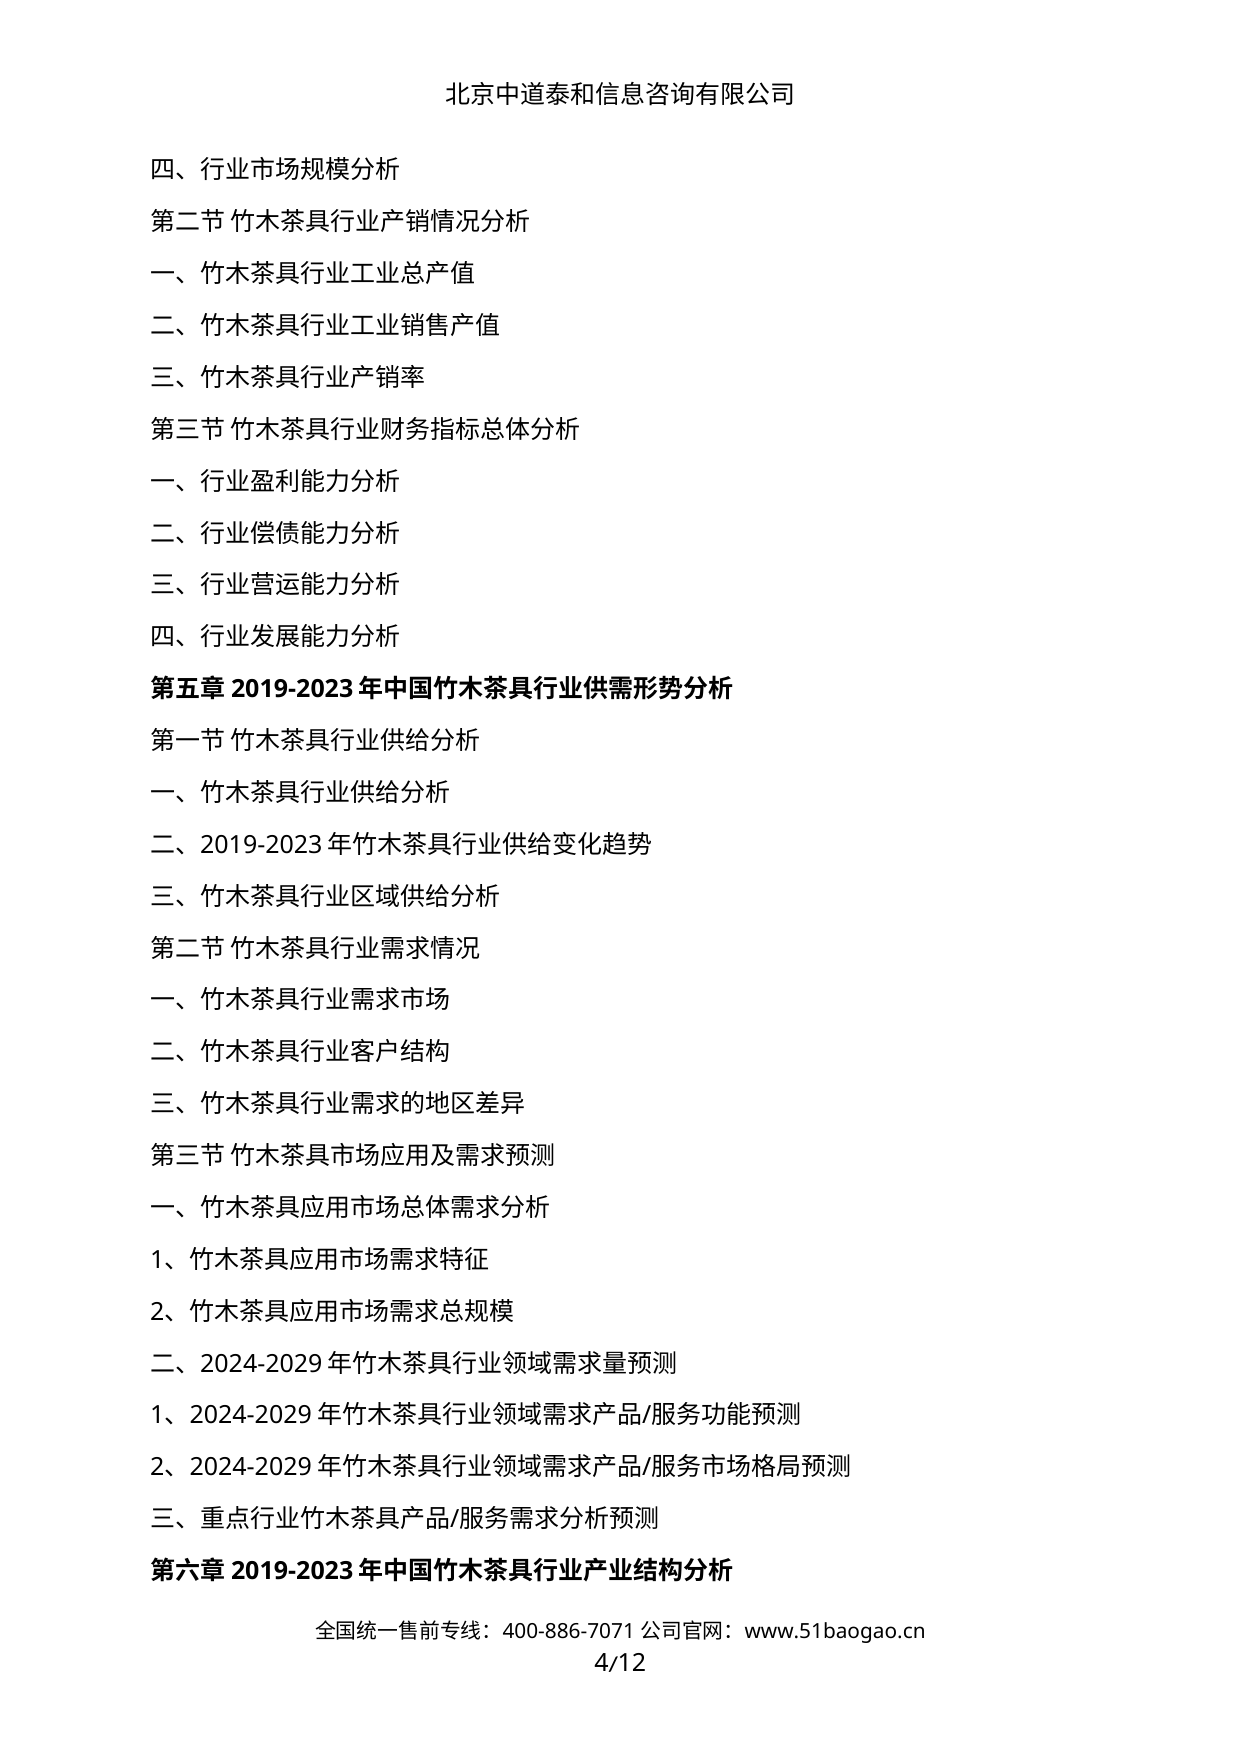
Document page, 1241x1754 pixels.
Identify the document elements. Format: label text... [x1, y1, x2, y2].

text 第三节 竹木茶具市场应用及需求预测 [150, 1136, 1090, 1172]
text 二、竹木茶具行业客户结构 [150, 1032, 1090, 1068]
text 二、2024-2029年竹木茶具行业领域需求量预测 [150, 1343, 1090, 1379]
text 二、行业偿债能力分析 [150, 513, 1090, 549]
text 三、竹木茶具行业需求的地区差异 [150, 1084, 1090, 1120]
text 一、竹木茶具行业需求市场 [150, 980, 1090, 1016]
text 1、2024-2029年竹木茶具行业领域需求产品/服务功能预测 [150, 1395, 1090, 1431]
text 二、竹木茶具行业工业销售产值 [150, 306, 1090, 342]
text 三、竹木茶具行业产销率 [150, 357, 1090, 394]
text 一、行业盈利能力分析 [150, 461, 1090, 497]
text 1、竹木茶具应用市场需求特征 [150, 1239, 1090, 1276]
text 第一节 竹木茶具行业供给分析 [150, 721, 1090, 757]
text 第三节 竹木茶具行业财务指标总体分析 [150, 409, 1090, 446]
text 第五章 2019-2023年中国竹木茶具行业供需形势分析 [150, 669, 1090, 705]
text 第二节 竹木茶具行业需求情况 [150, 928, 1090, 964]
text 2、竹木茶具应用市场需求总规模 [150, 1291, 1090, 1327]
text 三、行业营运能力分析 [150, 565, 1090, 601]
text 2、2024-2029年竹木茶具行业领域需求产品/服务市场格局预测 [150, 1447, 1090, 1483]
text 一、竹木茶具应用市场总体需求分析 [150, 1187, 1090, 1224]
text 一、竹木茶具行业供给分析 [150, 772, 1090, 809]
text 第二节 竹木茶具行业产销情况分析 [150, 202, 1090, 238]
text 四、行业市场规模分析 [150, 150, 1090, 186]
text 二、2019-2023年竹木茶具行业供给变化趋势 [150, 824, 1090, 861]
text 一、竹木茶具行业工业总产值 [150, 254, 1090, 290]
text 三、重点行业竹木茶具产品/服务需求分析预测 [150, 1499, 1090, 1535]
text 第六章 2019-2023年中国竹木茶具行业产业结构分析 [150, 1551, 1090, 1587]
text 四、行业发展能力分析 [150, 617, 1090, 653]
text 三、竹木茶具行业区域供给分析 [150, 876, 1090, 912]
